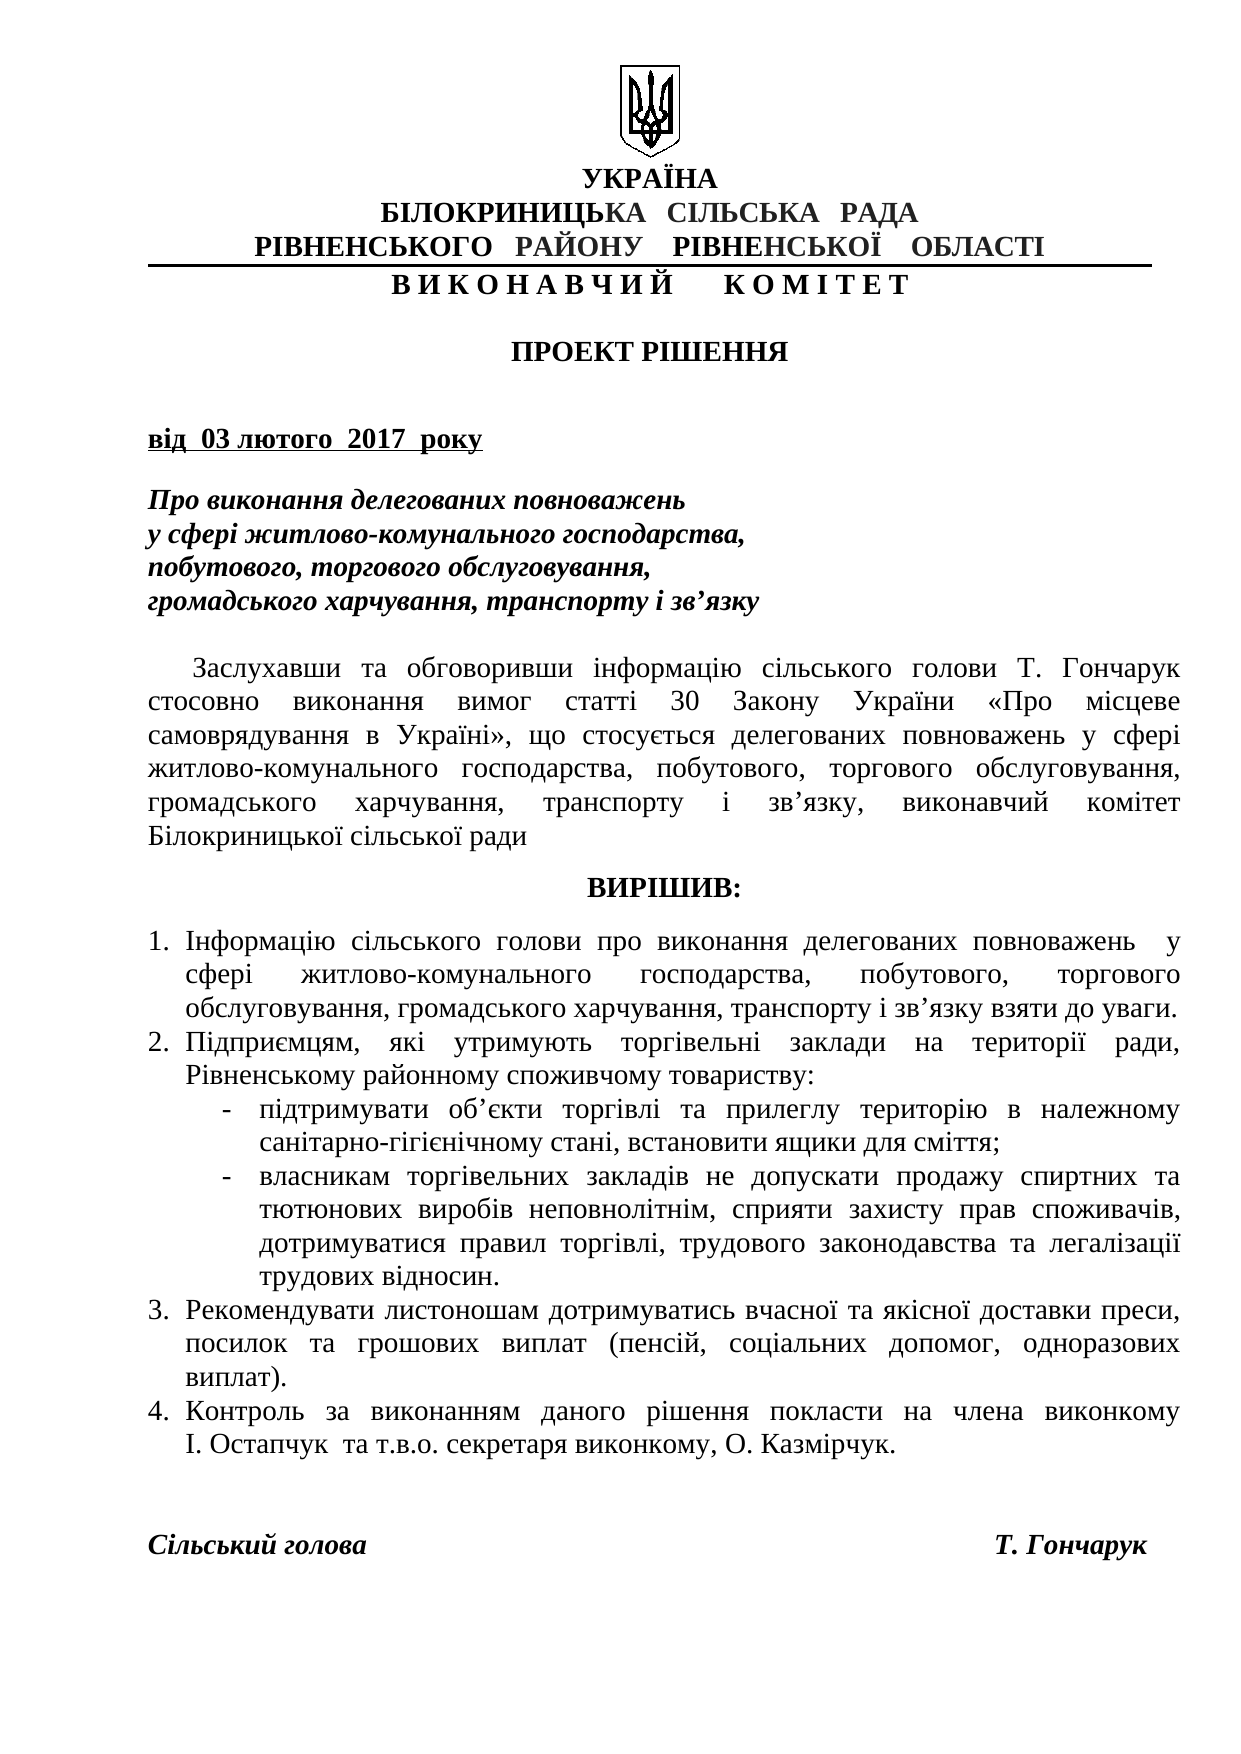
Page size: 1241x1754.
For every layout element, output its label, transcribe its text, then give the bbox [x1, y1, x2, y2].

text ВИРІШИВ: [148, 870, 1181, 904]
text УКРАЇНА [148, 162, 1152, 195]
text В И К О Н А В Ч И Й К О М І Т Е Т [148, 267, 1152, 301]
text ПРОЕКТ РІШЕННЯ [148, 334, 1152, 368]
list Рекомендувати листоношам дотримуватись вчасної та якісної доставки преси, посилок та грошових виплат (пенсій, соціальних допомог, одноразових виплат). [148, 1292, 1181, 1393]
text від 03 лютого 2017 року [148, 421, 1152, 454]
text громадського харчування, транспорту і зв’язку [148, 583, 1181, 616]
text Заслухавши та обговоривши інформацію сільського голови Т. Гончарук стосовно виконання вимог статті 30 Закону України «Про місцеве самоврядування в Україні», що стосується делегованих повноважень у сфері житлово-комунального господарства, побутового, торгового обслуговування, громадського харчування, транспорту і зв’язку, виконавчий комітет Білокриницької сільської ради [148, 650, 1181, 851]
list підтримувати об’єкти торгівлі та прилеглу територію в належному санітарно-гігієнічному стані, встановити ящики для сміття; [222, 1091, 1181, 1158]
list Інформацію сільського голови про виконання делегованих повноважень у сфері житлово-комунального господарства, побутового, торгового обслуговування, громадського харчування, транспорту і зв’язку взяти до уваги. [148, 923, 1181, 1024]
text Сільський голова Т. Гончарук [148, 1527, 1152, 1560]
text у сфері житлово-комунального господарства, [148, 516, 1181, 549]
text Про виконання делегованих повноважень [148, 482, 1181, 516]
list Контроль за виконанням даного рішення покласти на члена виконкому І. Остапчук та т.в.о. секретаря виконкому, О. Казмірчук. [148, 1393, 1181, 1460]
list Підприємцям, які утримують торгівельні заклади на території ради, Рівненському районному споживчому товариству: [148, 1024, 1181, 1091]
text Білокриницька сільська рада [148, 195, 1152, 229]
list власникам торгівельних закладів не допускати продажу спиртних та тютюнових виробів неповнолітнім, сприяти захисту прав споживачів, дотримуватися правил торгівлі, трудового законодавства та легалізації трудових відносин. [222, 1158, 1181, 1292]
text побутового, торгового обслуговування, [148, 549, 1181, 583]
text Рівненського району Рівненської області [148, 229, 1152, 264]
